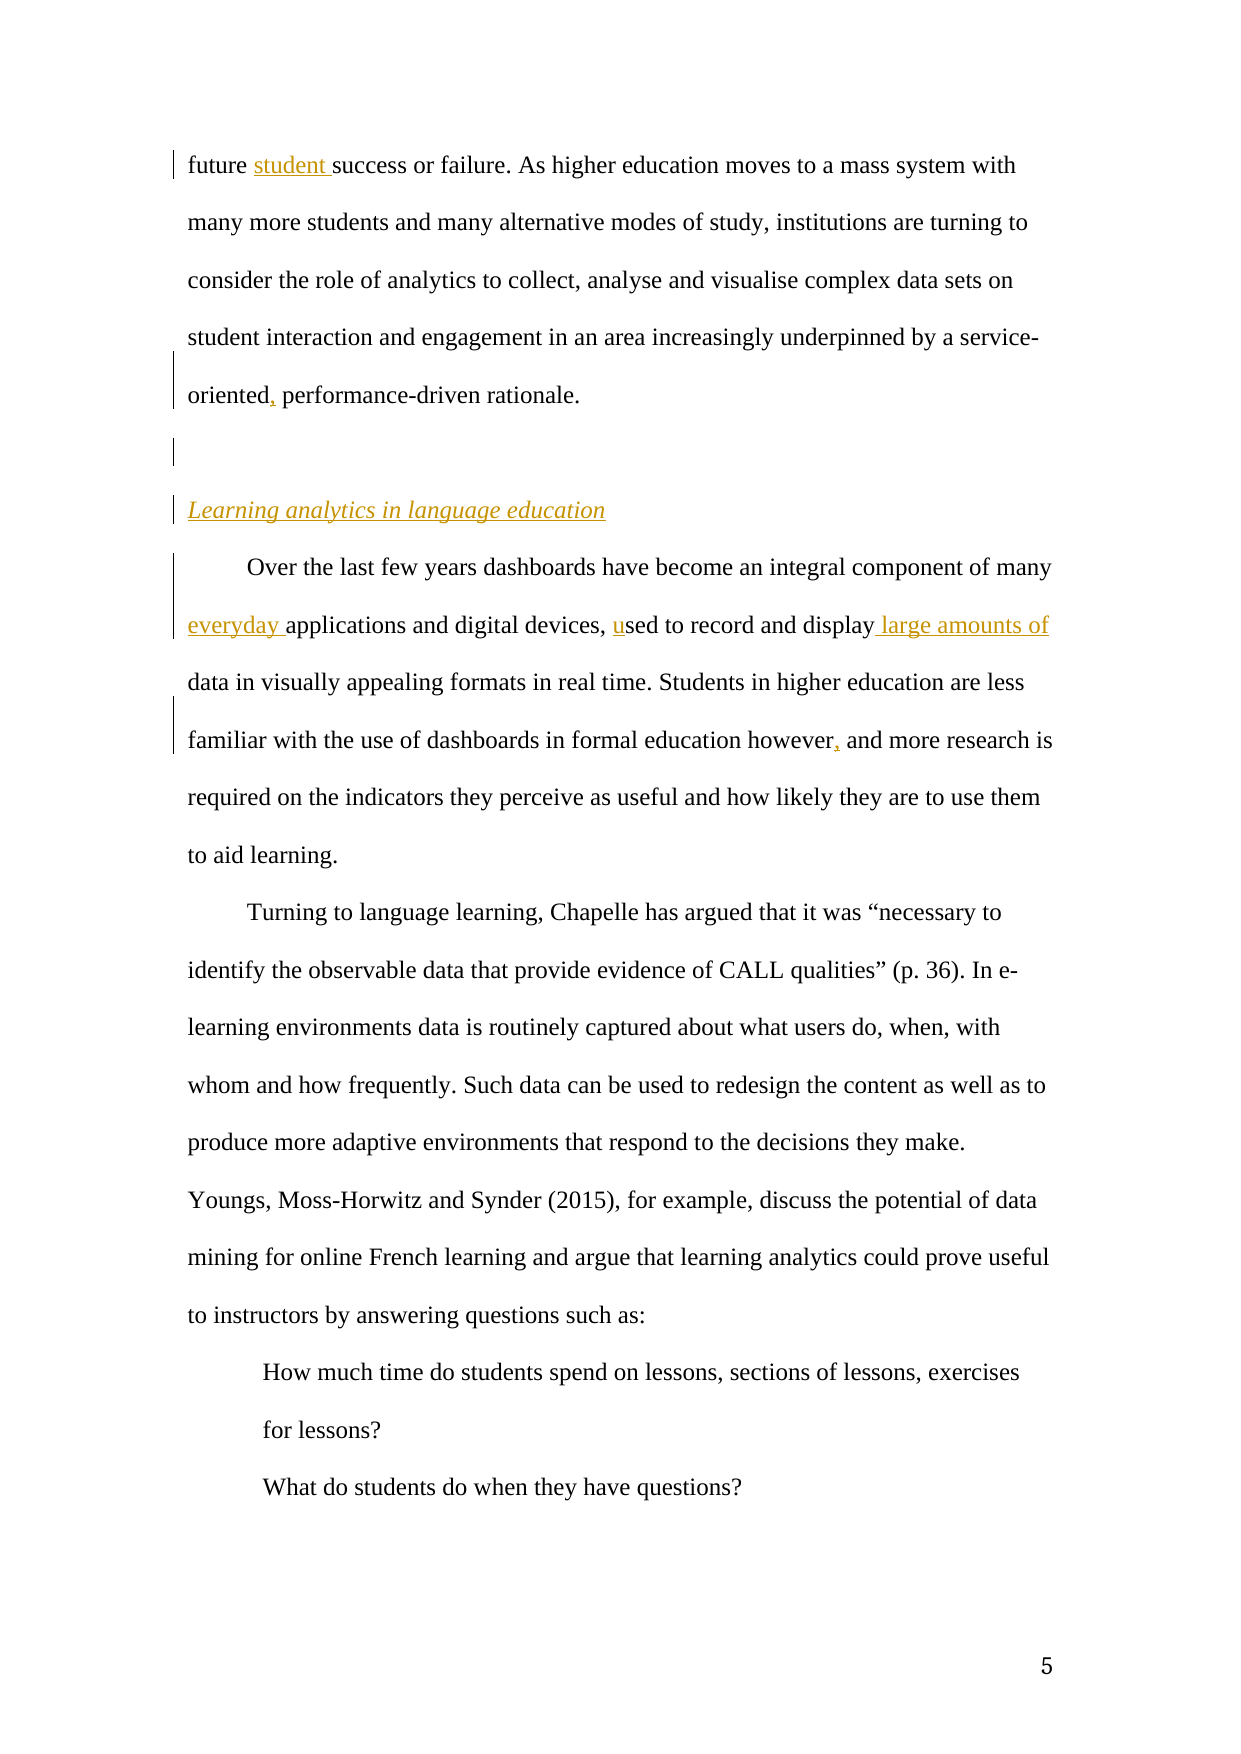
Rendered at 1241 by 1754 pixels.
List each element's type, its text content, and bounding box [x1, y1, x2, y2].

text Turning to language learning, Chapelle has argued that it was “necessary to identify the observable data that provide evidence of CALL qualities” (p. 36). In e-learning environments data is routinely captured about what users do, when, with whom and how frequently. Such data can be used to redesign the content as well as to produce more adaptive environments that respond to the decisions they make. Youngs, Moss-Horwitz and Synder (2015), for example, discuss the potential of data mining for online French learning and argue that learning analytics could prove useful to instructors by answering questions such as: [187, 897, 1053, 1329]
text What do students do when they have questions? [262, 1472, 1053, 1501]
text How much time do students spend on lessons, sections of lessons, exercises for lessons? [262, 1357, 1053, 1444]
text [187, 150, 1053, 409]
text Over the last few years dashboards have become an integral component of many applications and digital devices, sed to record and display data in visually appealing formats in real time. Students in higher education are less familiar with the use of dashboards in formal education however and more research is required on the indicators they perceive as useful and how likely they are to use them to aid learning. [187, 552, 1053, 869]
